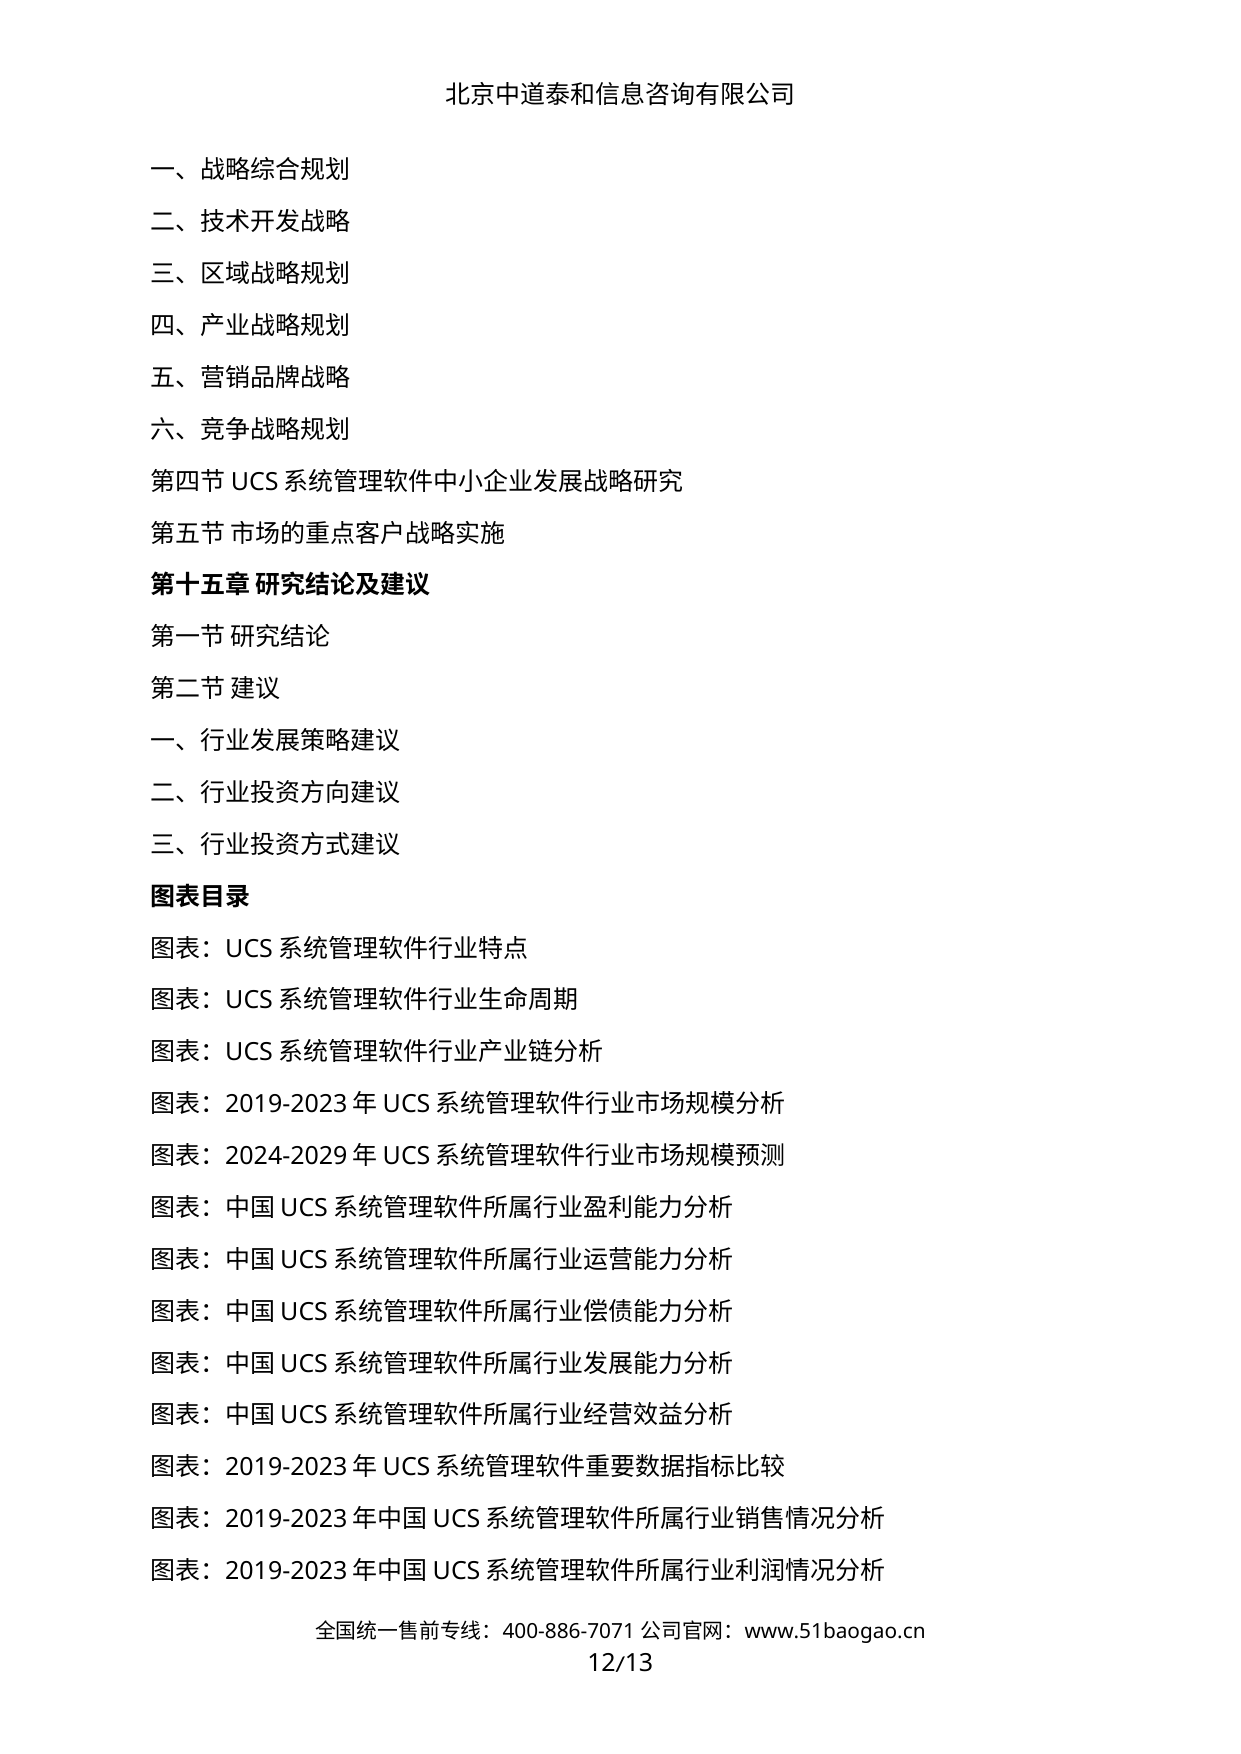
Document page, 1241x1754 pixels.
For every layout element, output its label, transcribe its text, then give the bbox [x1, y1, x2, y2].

text 图表：2019-2023年UCS系统管理软件重要数据指标比较 [150, 1447, 1090, 1483]
text 三、行业投资方式建议 [150, 824, 1090, 861]
text 图表：2019-2023年中国UCS系统管理软件所属行业销售情况分析 [150, 1499, 1090, 1535]
text 图表：2019-2023年UCS系统管理软件行业市场规模分析 [150, 1084, 1090, 1120]
text 二、行业投资方向建议 [150, 772, 1090, 809]
text 二、技术开发战略 [150, 202, 1090, 238]
text 图表：2019-2023年中国UCS系统管理软件所属行业利润情况分析 [150, 1551, 1090, 1587]
text 第二节 建议 [150, 669, 1090, 705]
text 六、竞争战略规划 [150, 409, 1090, 446]
text 四、产业战略规划 [150, 306, 1090, 342]
text 第四节 UCS系统管理软件中小企业发展战略研究 [150, 461, 1090, 497]
text 第五节 市场的重点客户战略实施 [150, 513, 1090, 549]
text 五、营销品牌战略 [150, 357, 1090, 394]
text 图表目录 [150, 876, 1090, 912]
text 一、行业发展策略建议 [150, 721, 1090, 757]
text 一、战略综合规划 [150, 150, 1090, 186]
text 图表：UCS系统管理软件行业产业链分析 [150, 1032, 1090, 1068]
text 第一节 研究结论 [150, 617, 1090, 653]
text 第十五章 研究结论及建议 [150, 565, 1090, 601]
text 三、区域战略规划 [150, 254, 1090, 290]
text 图表：中国UCS系统管理软件所属行业经营效益分析 [150, 1395, 1090, 1431]
text 图表：UCS系统管理软件行业特点 [150, 928, 1090, 964]
text 图表：中国UCS系统管理软件所属行业发展能力分析 [150, 1343, 1090, 1379]
text 图表：中国UCS系统管理软件所属行业偿债能力分析 [150, 1291, 1090, 1327]
text 图表：中国UCS系统管理软件所属行业运营能力分析 [150, 1239, 1090, 1276]
text 图表：UCS系统管理软件行业生命周期 [150, 980, 1090, 1016]
text 图表：中国UCS系统管理软件所属行业盈利能力分析 [150, 1187, 1090, 1224]
text 图表：2024-2029年UCS系统管理软件行业市场规模预测 [150, 1136, 1090, 1172]
